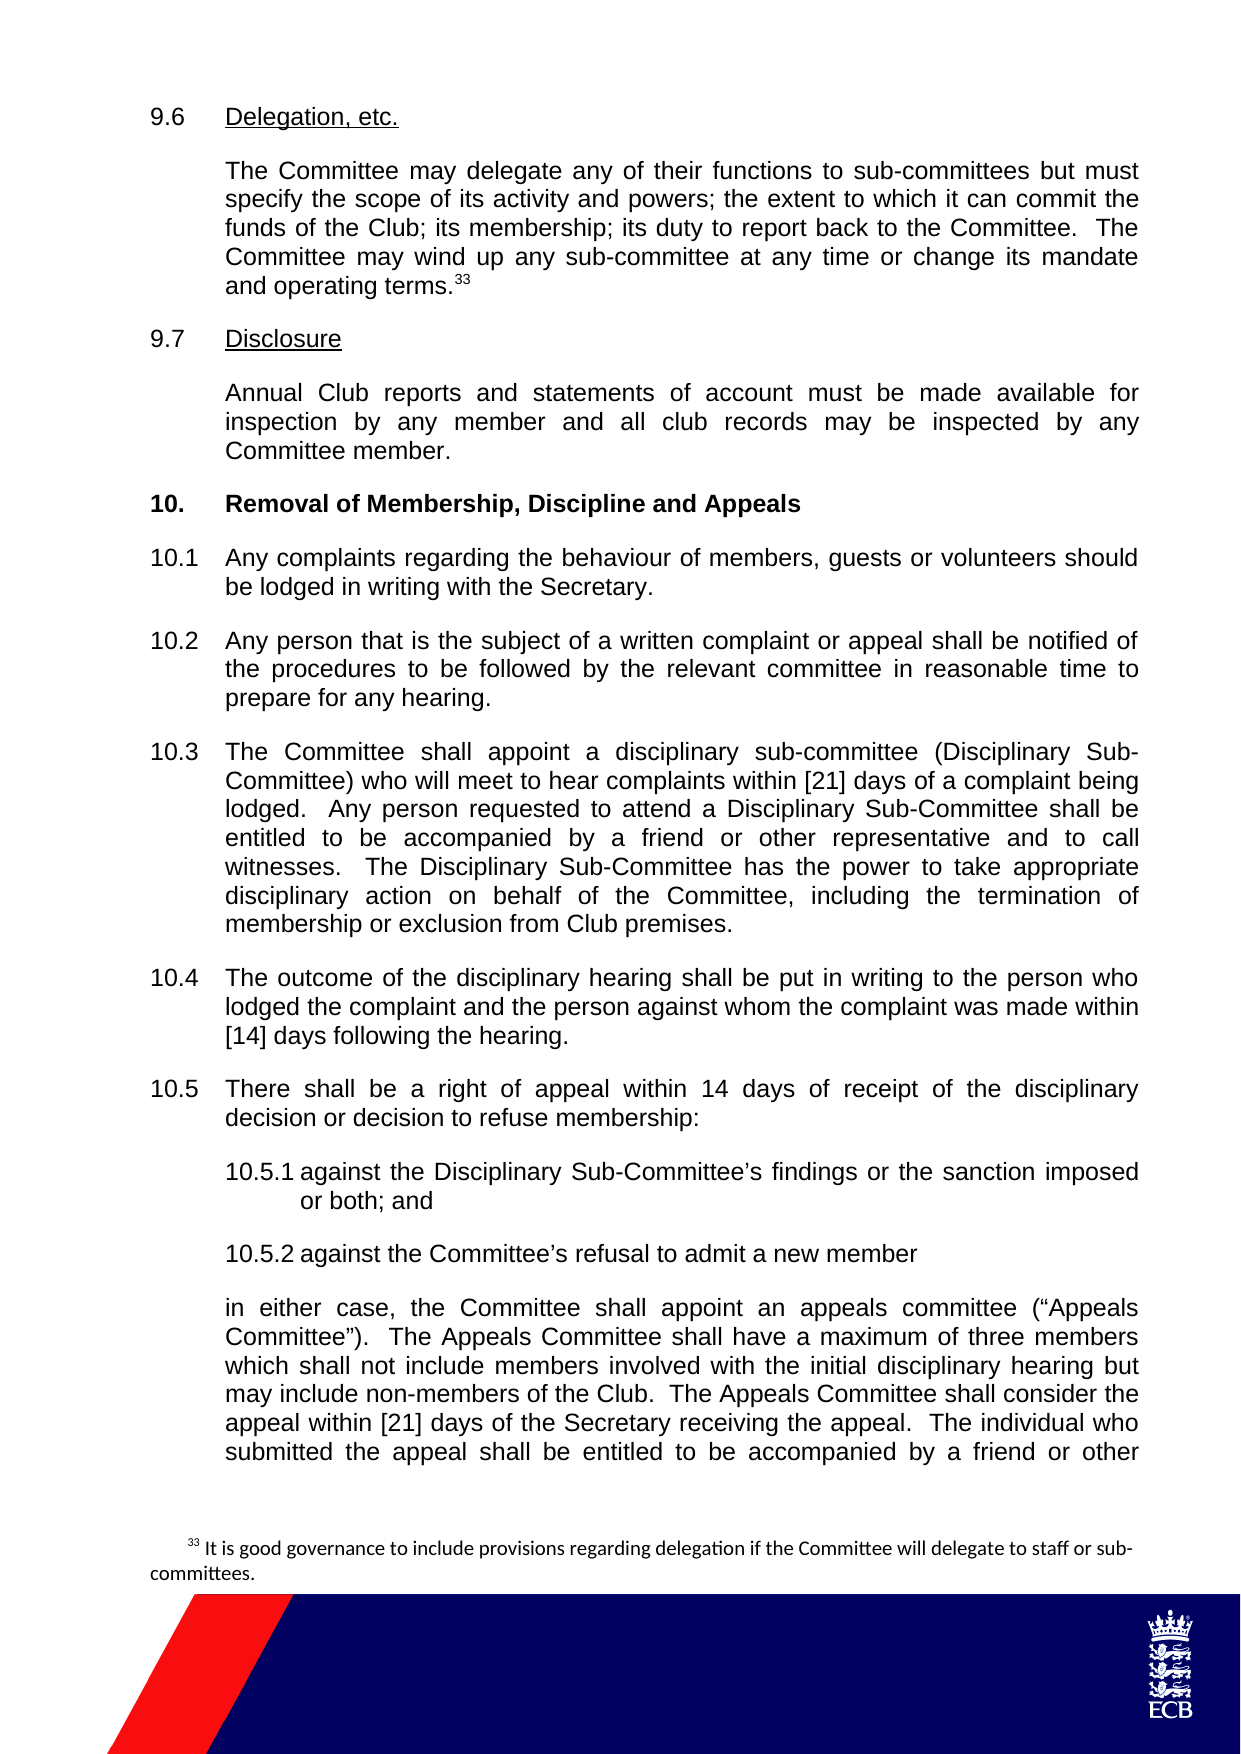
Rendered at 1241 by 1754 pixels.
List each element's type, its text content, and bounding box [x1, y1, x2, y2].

text Disclosure [150, 324, 1141, 353]
text The Committee shall appoint a disciplinary sub-committee (Disciplinary Sub-Committee) who will meet to hear complaints within [21] days of a complaint being lodged. Any person requested to attend a Disciplinary Sub-Committee shall be entitled to be accompanied by a friend or other representative and to call witnesses. The Disciplinary Sub-Committee has the power to take appropriate disciplinary action on behalf of the Committee, including the termination of membership or exclusion from Club premises. [150, 737, 1141, 938]
text Any person that is the subject of a written complaint or appeal shall be notified of the procedures to be followed by the relevant committee in reasonable time to prepare for any hearing. [150, 626, 1141, 712]
list The Committee may delegate any of their functions to sub-committees but must specify the scope of its activity and powers; the extent to which it can commit the funds of the Club; its membership; its duty to report back to the Committee. The Committee may wind up any sub-committee at any time or change its mandate and operating terms. [225, 156, 1141, 299]
picture [0, 1594, 1241, 1754]
text against the Disciplinary Sub-Committee’s findings or the sanction imposed or both; and [225, 1157, 1141, 1214]
text Any complaints regarding the behaviour of members, guests or volunteers should be lodged in writing with the Secretary. [150, 543, 1141, 601]
text There shall be a right of appeal within 14 days of receipt of the disciplinary decision or decision to refuse membership: [150, 1074, 1141, 1132]
text Removal of Membership, Discipline and Appeals [150, 489, 1141, 518]
text Delegation, etc. [150, 102, 1141, 131]
text against the Committee’s refusal to admit a new member [225, 1239, 1141, 1268]
text The outcome of the disciplinary hearing shall be put in writing to the person who lodged the complaint and the person against whom the complaint was made within [14] days following the hearing. [150, 963, 1141, 1049]
list Annual Club reports and statements of account must be made available for inspection by any member and all club records may be inspected by any Committee member. [225, 378, 1141, 464]
